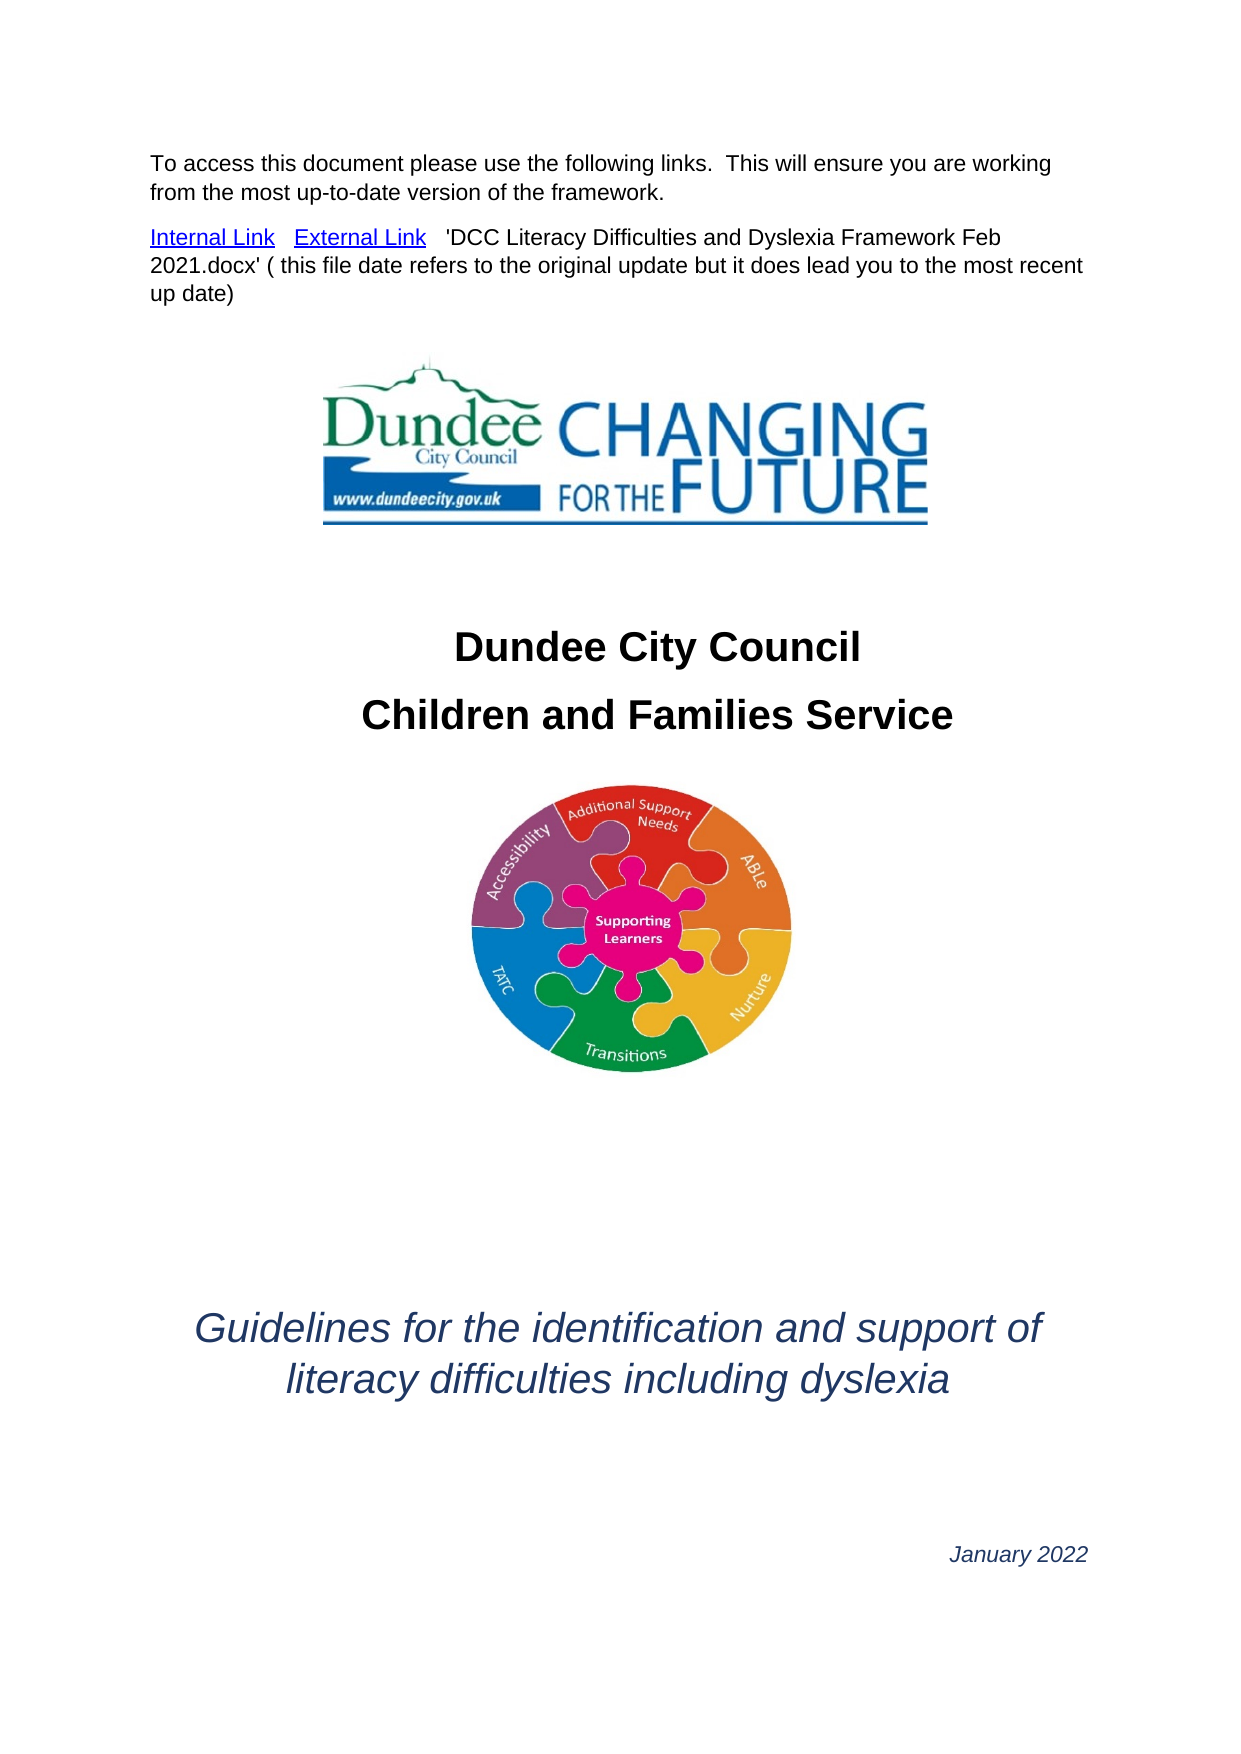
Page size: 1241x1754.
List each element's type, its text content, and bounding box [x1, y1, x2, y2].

text January 2022 [150, 1541, 1090, 1567]
text Internal Link External Link 'DCC Literacy Difficulties and Dyslexia Framework Feb 2021.docx' ( this file date refers to the original update but it does lead you to the most recent up date) [150, 223, 1090, 307]
picture [323, 352, 928, 525]
text To access this document please use the following links. This will ensure you are working from the most up-to-date version of the framework. [150, 150, 1090, 205]
text Dundee City Council [225, 622, 1090, 670]
picture [456, 771, 797, 1082]
text Guidelines for the identification and support of literacy difficulties including dyslexia [150, 1303, 1090, 1403]
text Children and Families Service [225, 690, 1090, 738]
